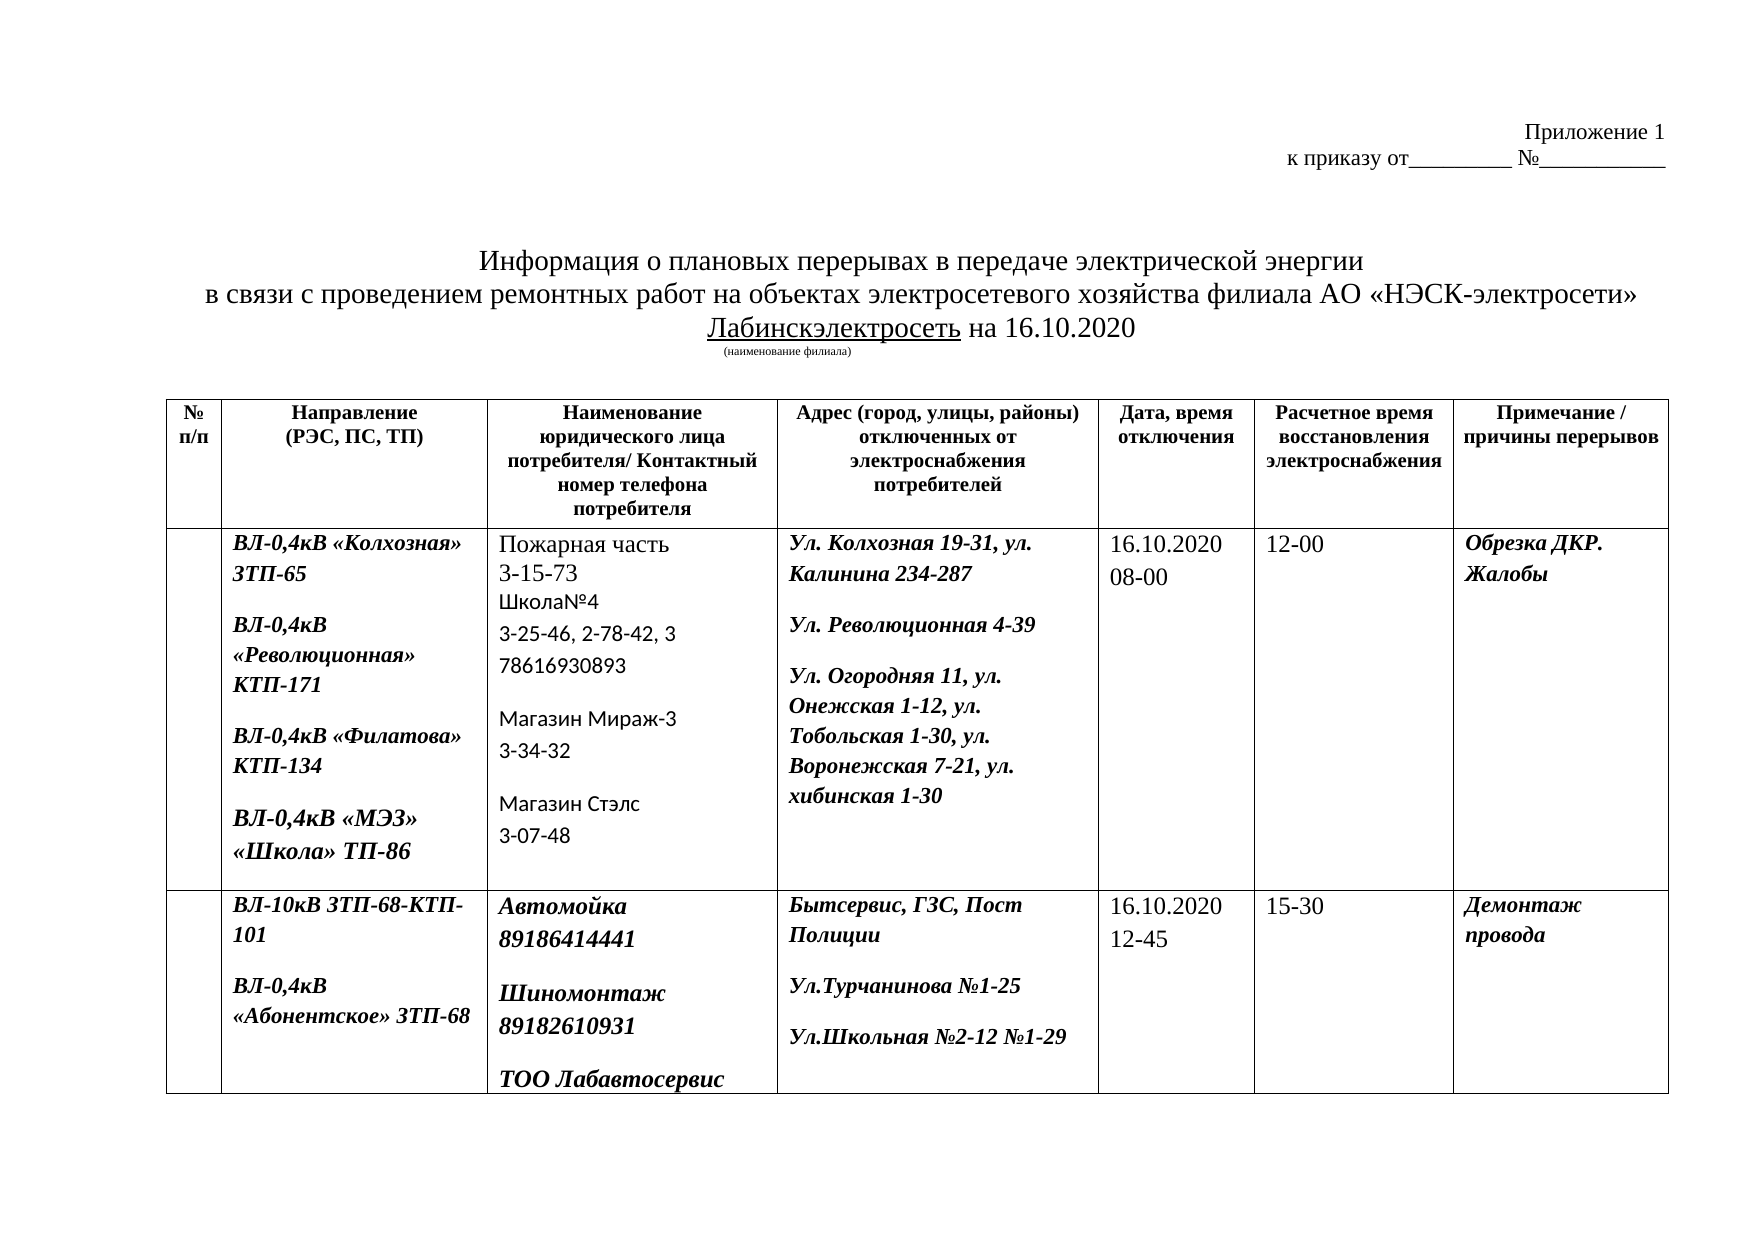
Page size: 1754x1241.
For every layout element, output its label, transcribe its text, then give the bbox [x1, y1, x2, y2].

table_header № п/п [167, 400, 221, 528]
table_cell Обрезка ДКР. Жалобы [1454, 529, 1668, 890]
text Приложение 1 [177, 118, 1665, 144]
table_cell Демонтаж провода [1454, 891, 1668, 1093]
table_cell ВЛ-0,4кВ «Колхозная» ЗТП-65 ВЛ-0,4кВ «Революционная» КТП-171 ВЛ-0,4кВ «Филатова» КТП-134 ВЛ-0,4кВ «МЭЗ» «Школа» ТП-86 [222, 529, 487, 890]
text (наименование филиала) [723, 344, 1665, 368]
text в связи с проведением ремонтных работ на объектах электросетевого хозяйства филиала АО «НЭСК-электросети» Лабинскэлектросеть на 16.10.2020 [177, 277, 1665, 344]
table_header Дата, время отключения [1099, 400, 1254, 528]
table_cell 16.10.2020 12-45 [1099, 891, 1254, 1093]
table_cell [222, 891, 487, 1093]
text к приказу от_________ №___________ [177, 144, 1665, 171]
table_cell Ул. Колхозная 19-31, ул. Калинина 234-287 Ул. Революционная 4-39 Ул. Огородняя 11, ул. Онежская 1-12, ул. Тобольская 1-30, ул. Воронежская 7-21, ул. хибинская 1-30 [778, 529, 1098, 890]
table_header Наименование юридического лица потребителя/ Контактный номер телефона потребителя [488, 400, 777, 528]
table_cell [778, 891, 1098, 1093]
table_header Примечание / причины перерывов [1454, 400, 1668, 528]
table_header Расчетное время восстановления электроснабжения [1255, 400, 1453, 528]
table_header Направление (РЭС, ПС, ТП) [222, 400, 487, 528]
table_cell 16.10.2020 08-00 [1099, 529, 1254, 890]
table_cell [167, 529, 221, 890]
table_cell Пожарная часть 3-15-73 Школа№4 3-25-46, 2-78-42, 3 78616930893 Магазин Мираж-3 3-34-32 Магазин Стэлс 3-07-48 [488, 529, 777, 890]
table_header Адрес (город, улицы, районы) отключенных от электроснабжения потребителей [778, 400, 1098, 528]
text Информация о плановых перерывах в передаче электрической энергии [177, 243, 1665, 277]
table_cell [167, 891, 221, 1093]
table_cell 15-30 [1255, 891, 1453, 1093]
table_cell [488, 891, 777, 1093]
table_cell 12-00 [1255, 529, 1453, 890]
